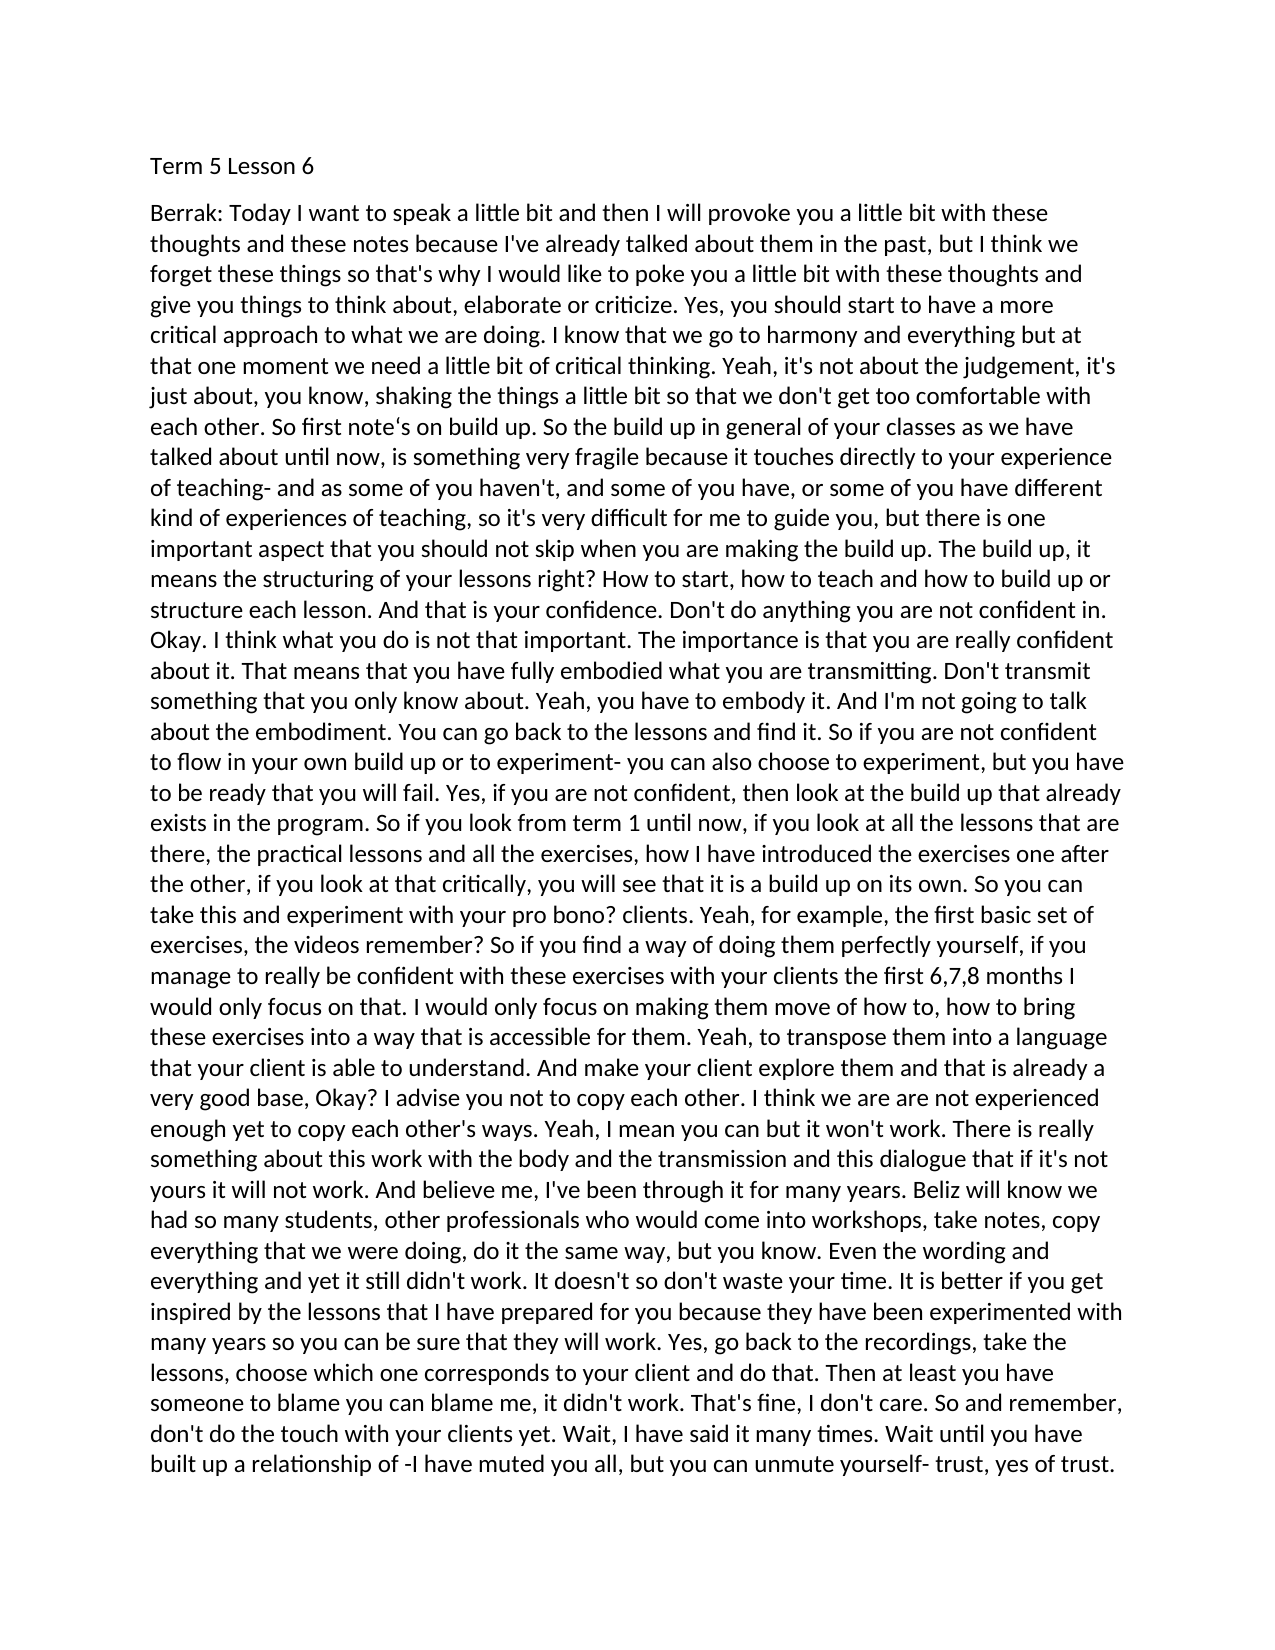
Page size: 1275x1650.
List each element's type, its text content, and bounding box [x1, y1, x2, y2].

text Term 5 Lesson 6 [150, 150, 1125, 181]
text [150, 197, 1125, 1479]
